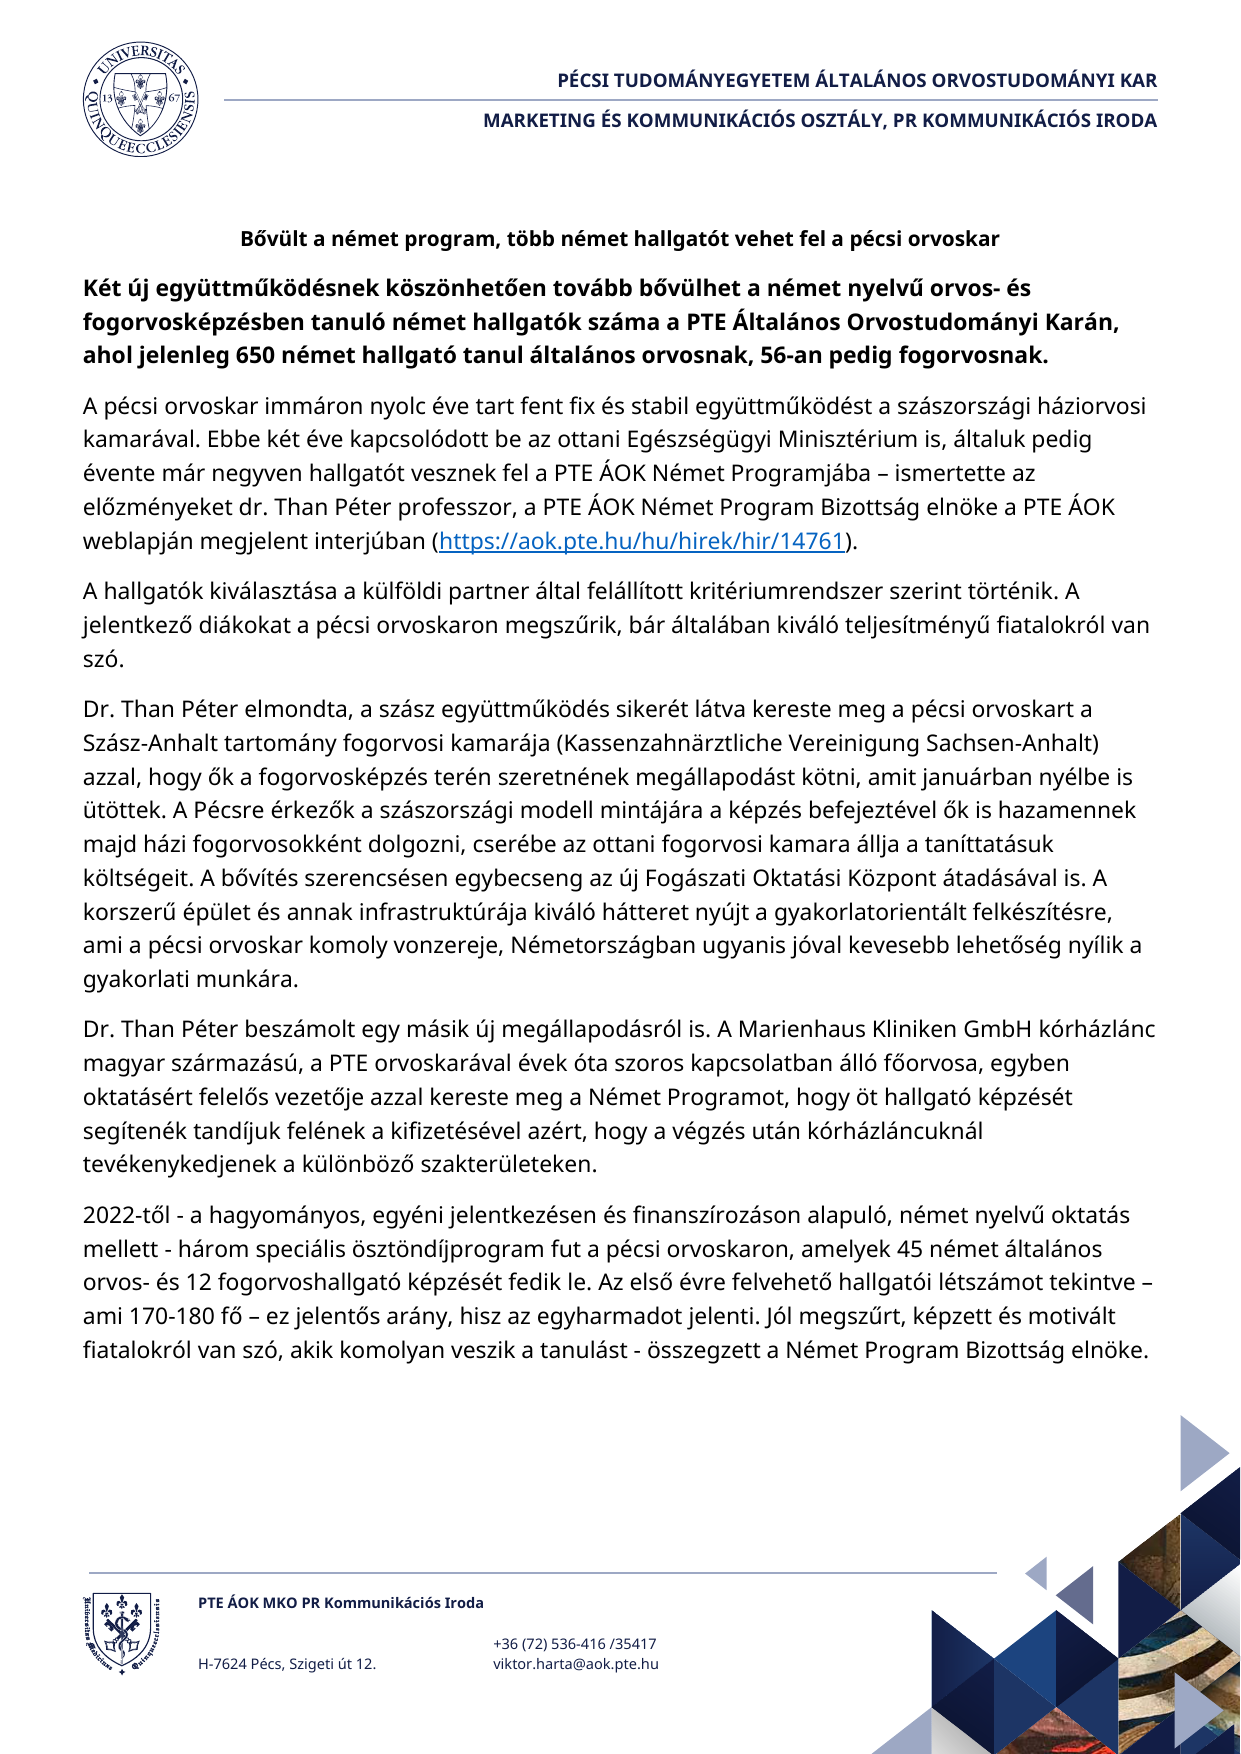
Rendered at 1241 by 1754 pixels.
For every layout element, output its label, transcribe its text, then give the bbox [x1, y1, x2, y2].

text Két új együttműködésnek köszönhetően tovább bővülhet a német nyelvű orvos- és fogorvosképzésben tanuló német hallgatók száma a PTE Általános Orvostudományi Karán, ahol jelenleg 650 német hallgató tanul általános orvosnak, 56-an pedig fogorvosnak. [83, 272, 1157, 371]
text Bővült a német program, több német hallgatót vehet fel a pécsi orvoskar [83, 224, 1157, 253]
text 2022-től - a hagyományos, egyéni jelentkezésen és finanszírozáson alapuló, német nyelvű oktatás mellett - három speciális ösztöndíjprogram fut a pécsi orvoskaron, amelyek 45 német általános orvos- és 12 fogorvoshallgató képzését fedik le. Az első évre felvehető hallgatói létszámot tekintve – ami 170-180 fő – ez jelentős arány, hisz az egyharmadot jelenti. Jól megszűrt, képzett és motivált fiatalokról van szó, akik komolyan veszik a tanulást - összegzett a Német Program Bizottság elnöke. [83, 1199, 1157, 1365]
text Dr. Than Péter beszámolt egy másik új megállapodásról is. A Marienhaus Kliniken GmbH kórházlánc magyar származású, a PTE orvoskarával évek óta szoros kapcsolatban álló főorvosa, egyben oktatásért felelős vezetője azzal kereste meg a Német Programot, hogy öt hallgató képzését segítenék tandíjuk felének a kifizetésével azért, hogy a végzés után kórházláncuknál tevékenykedjenek a különböző szakterületeken. [83, 1013, 1157, 1180]
text Dr. Than Péter elmondta, a szász együttműködés sikerét látva kereste meg a pécsi orvoskart a Szász-Anhalt tartomány fogorvosi kamarája (Kassenzahnärztliche Vereinigung Sachsen-Anhalt) azzal, hogy ők a fogorvosképzés terén szeretnének megállapodást kötni, amit januárban nyélbe is ütöttek. A Pécsre érkezők a szászországi modell mintájára a képzés befejeztével ők is hazamennek majd házi fogorvosokként dolgozni, cserébe az ottani fogorvosi kamara állja a taníttatásuk költségeit. A bővítés szerencsésen egybecseng az új Fogászati Oktatási Központ átadásával is. A korszerű épület és annak infrastruktúrája kiváló hátteret nyújt a gyakorlatorientált felkészítésre, ami a pécsi orvoskar komoly vonzereje, Németországban ugyanis jóval kevesebb lehetőség nyílik a gyakorlati munkára. [83, 693, 1157, 994]
text A pécsi orvoskar immáron nyolc éve tart fent fix és stabil együttműködést a szászországi háziorvosi kamarával. Ebbe két éve kapcsolódott be az ottani Egészségügyi Minisztérium is, általuk pedig évente már negyven hallgatót vesznek fel a PTE ÁOK Német Programjába – ismertette az előzményeket dr. Than Péter professzor, a PTE ÁOK Német Program Bizottság elnöke a PTE ÁOK weblapján megjelent interjúban (https://aok.pte.hu/hu/hirek/hir/14761). [83, 390, 1157, 556]
text A hallgatók kiválasztása a külföldi partner által felállított kritériumrendszer szerint történik. A jelentkező diákokat a pécsi orvoskaron megszűrik, bár általában kiváló teljesítményű fiatalokról van szó. [83, 575, 1157, 674]
